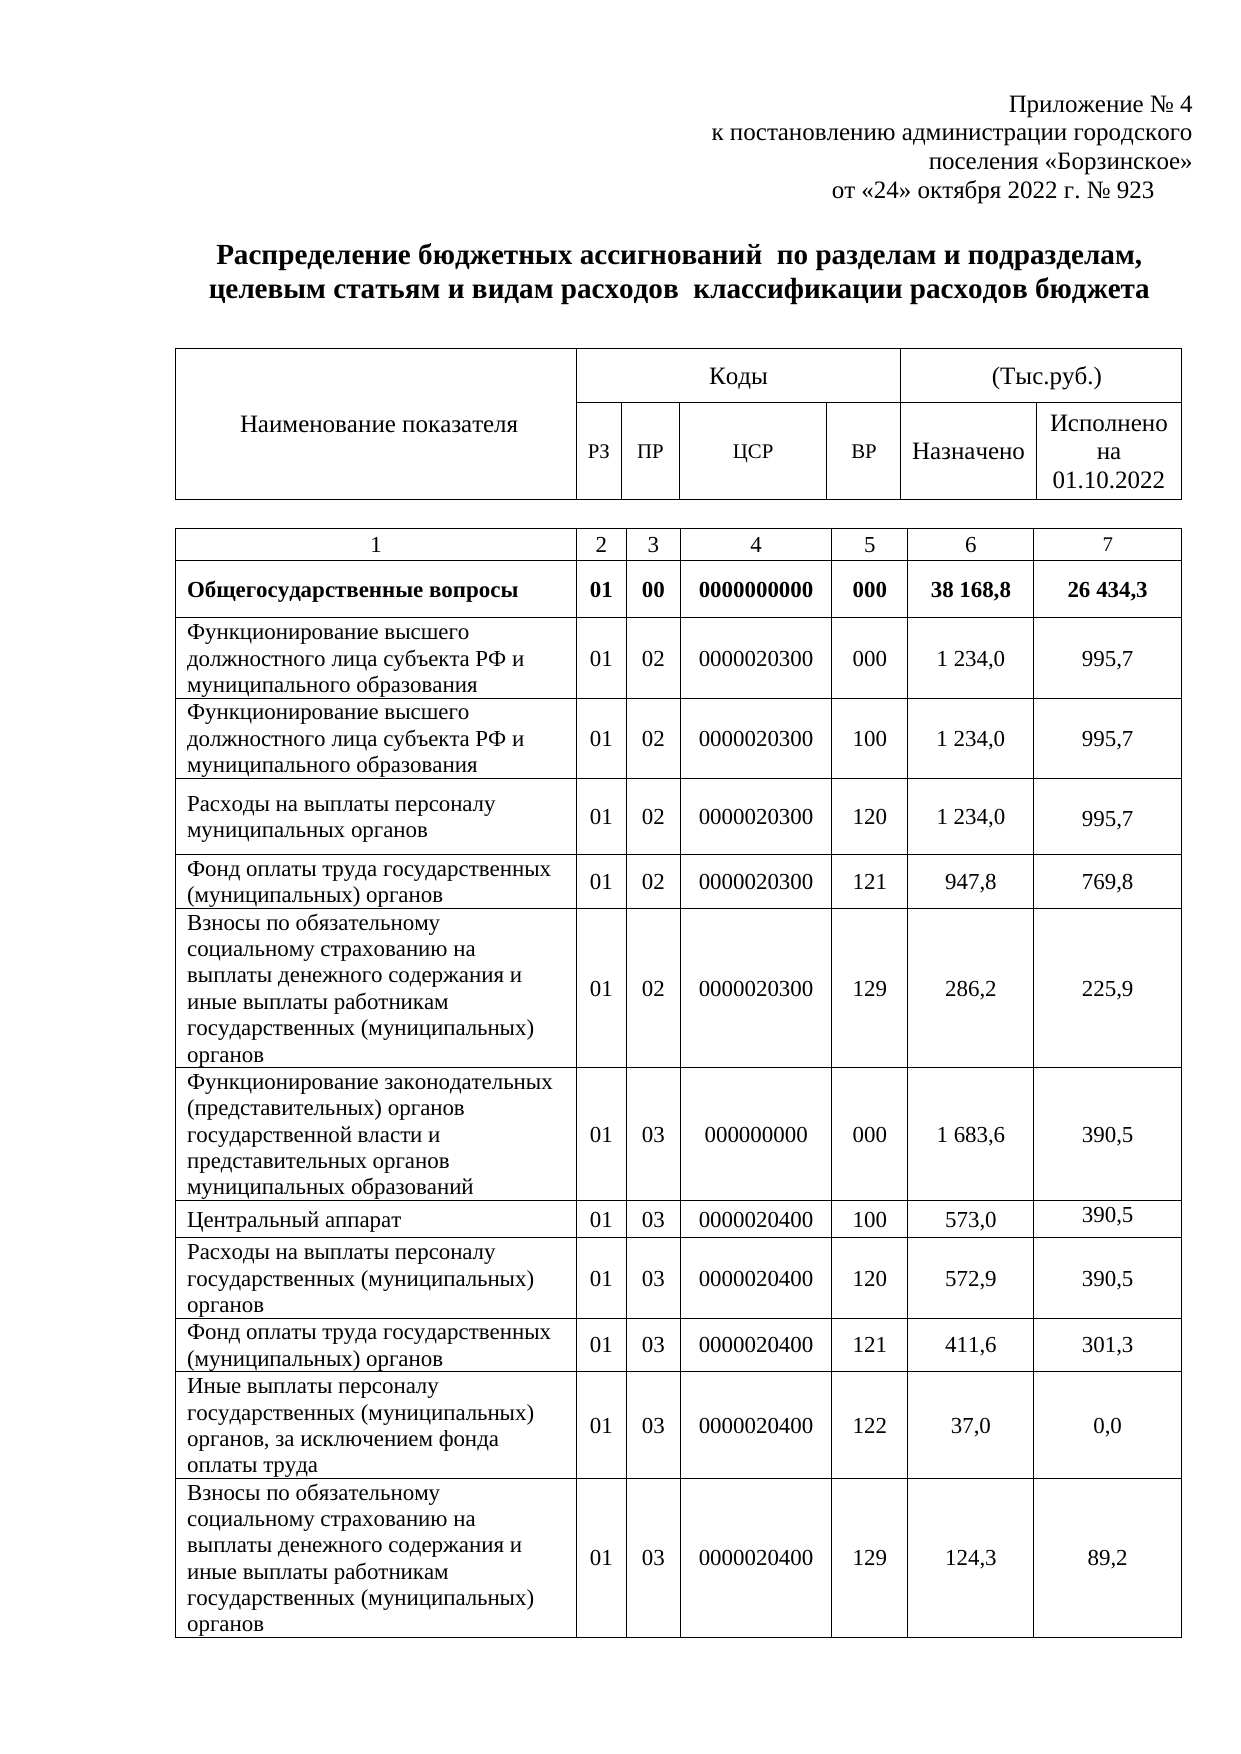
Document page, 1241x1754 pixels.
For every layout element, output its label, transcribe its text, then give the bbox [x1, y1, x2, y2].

table_cell 0000020300 [681, 618, 831, 697]
table_cell 301,3 [1034, 1319, 1181, 1371]
table_cell 26 434,3 [1034, 561, 1181, 617]
table_cell 37,0 [908, 1372, 1033, 1478]
table_cell 03 [627, 1372, 680, 1478]
table_cell 00 [627, 561, 680, 617]
table_cell 1 683,6 [908, 1068, 1033, 1200]
table_cell Иные выплаты персоналу государственных (муниципальных) органов, за исключением фонда оплаты труда [176, 1372, 576, 1478]
table_cell Взносы по обязательному социальному страхованию на выплаты денежного содержания и иные выплаты работникам государственных (муниципальных) органов [176, 909, 576, 1067]
table_cell 01 [577, 1319, 626, 1371]
table_cell 121 [832, 1319, 907, 1371]
table_cell 02 [627, 699, 680, 777]
table_cell 38 168,8 [908, 561, 1033, 617]
table_cell Фонд оплаты труда государственных (муниципальных) органов [176, 855, 576, 908]
table_cell 02 [627, 618, 680, 697]
table_cell 0000020400 [681, 1201, 831, 1237]
table_cell 947,8 [908, 855, 1033, 908]
table_cell 01 [577, 561, 626, 617]
table_cell 286,2 [908, 909, 1033, 1067]
table_cell 390,5 [1034, 1238, 1181, 1317]
table_cell 0000020400 [681, 1319, 831, 1371]
table_cell Общегосударственные вопросы [176, 561, 576, 617]
table_cell 01 [577, 699, 626, 777]
table_header 2 [577, 529, 626, 559]
table_header 1 [176, 529, 576, 559]
title Приложение № 4 [177, 89, 1192, 117]
table_cell 000 [832, 618, 907, 697]
table_cell 995,7 [1034, 699, 1181, 777]
table_cell 1 234,0 [908, 779, 1033, 854]
table_cell 02 [627, 909, 680, 1067]
table_cell Функционирование высшего должностного лица субъекта РФ и муниципального образования [176, 618, 576, 697]
table_cell 01 [577, 779, 626, 854]
table_cell 03 [627, 1068, 680, 1200]
table_cell 0000020400 [681, 1479, 831, 1637]
title поселения «Борзинское» [177, 146, 1192, 175]
table_cell 0000020300 [681, 855, 831, 908]
table_cell 0000000000 [681, 561, 831, 617]
table_cell 411,6 [908, 1319, 1033, 1371]
table_cell 124,3 [908, 1479, 1033, 1637]
table_cell 120 [832, 1238, 907, 1317]
table_cell 000 [832, 1068, 907, 1200]
table_cell 100 [832, 1201, 907, 1237]
table_cell Взносы по обязательному социальному страхованию на выплаты денежного содержания и иные выплаты работникам государственных (муниципальных) органов [176, 1479, 576, 1637]
table_header 6 [908, 529, 1033, 559]
table_cell 573,0 [908, 1201, 1033, 1237]
table_cell 995,7 [1034, 618, 1181, 697]
table_cell 000 [832, 561, 907, 617]
table_header 5 [832, 529, 907, 559]
table_cell 1 234,0 [908, 699, 1033, 777]
table_cell 0000020300 [681, 779, 831, 854]
table_cell 995,7 [1034, 779, 1181, 854]
table_header 3 [627, 529, 680, 559]
table_cell 03 [627, 1319, 680, 1371]
table_cell 0,0 [1034, 1372, 1181, 1478]
table_cell 572,9 [908, 1238, 1033, 1317]
text Распределение бюджетных ассигнований по разделам и подразделам, целевым статьям и видам расходов классификации расходов бюджета [177, 237, 1181, 304]
table_cell 89,2 [1034, 1479, 1181, 1637]
table_cell 121 [832, 855, 907, 908]
table_cell 1 234,0 [908, 618, 1033, 697]
table_cell 01 [577, 1238, 626, 1317]
table_cell 03 [627, 1479, 680, 1637]
table_cell 01 [577, 1068, 626, 1200]
table_cell Назначено [901, 403, 1036, 498]
table_cell 000000000 [681, 1068, 831, 1200]
table_cell 01 [577, 618, 626, 697]
table_cell Функционирование высшего должностного лица субъекта РФ и муниципального образования [176, 699, 576, 777]
table_header Наименование показателя [176, 349, 576, 498]
table_cell Функционирование законодательных (представительных) органов государственной власти и представительных органов муниципальных образований [176, 1068, 576, 1200]
table_cell ЦСР [680, 403, 826, 498]
table_cell 01 [577, 1372, 626, 1478]
table_cell 390,5 [1034, 1068, 1181, 1200]
table_cell 390,5 [1034, 1201, 1181, 1237]
table_cell 03 [627, 1238, 680, 1317]
table_header 4 [681, 529, 831, 559]
table_cell 0000020300 [681, 699, 831, 777]
table_cell 100 [832, 699, 907, 777]
table_cell 0000020400 [681, 1238, 831, 1317]
table_cell 02 [627, 779, 680, 854]
table_cell ВР [827, 403, 900, 498]
table_cell 0000020400 [681, 1372, 831, 1478]
table_cell 122 [832, 1372, 907, 1478]
text от «24» октября 2022 г. № 923 [693, 175, 1181, 204]
table_header (Тыс.руб.) [901, 349, 1181, 402]
table_cell 225,9 [1034, 909, 1181, 1067]
table_cell Фонд оплаты труда государственных (муниципальных) органов [176, 1319, 576, 1371]
table_cell 01 [577, 1479, 626, 1637]
table_cell 01 [577, 1201, 626, 1237]
table_header 7 [1034, 529, 1181, 559]
table_cell 769,8 [1034, 855, 1181, 908]
table_cell 02 [627, 855, 680, 908]
table_cell Расходы на выплаты персоналу государственных (муниципальных) органов [176, 1238, 576, 1317]
table_cell 01 [577, 855, 626, 908]
table_cell 120 [832, 779, 907, 854]
table_cell 03 [627, 1201, 680, 1237]
table_cell Центральный аппарат [176, 1201, 576, 1237]
table_cell 01 [577, 909, 626, 1067]
table_cell 129 [832, 1479, 907, 1637]
title к постановлению администрации городского [177, 117, 1192, 146]
table_cell 129 [832, 909, 907, 1067]
table_header Коды [577, 349, 900, 402]
table_cell РЗ [577, 403, 621, 498]
table_cell ПР [622, 403, 679, 498]
table_cell Расходы на выплаты персоналу муниципальных органов [176, 779, 576, 854]
table_cell Исполнено на 01.10.2022 [1037, 403, 1181, 498]
table_cell 0000020300 [681, 909, 831, 1067]
